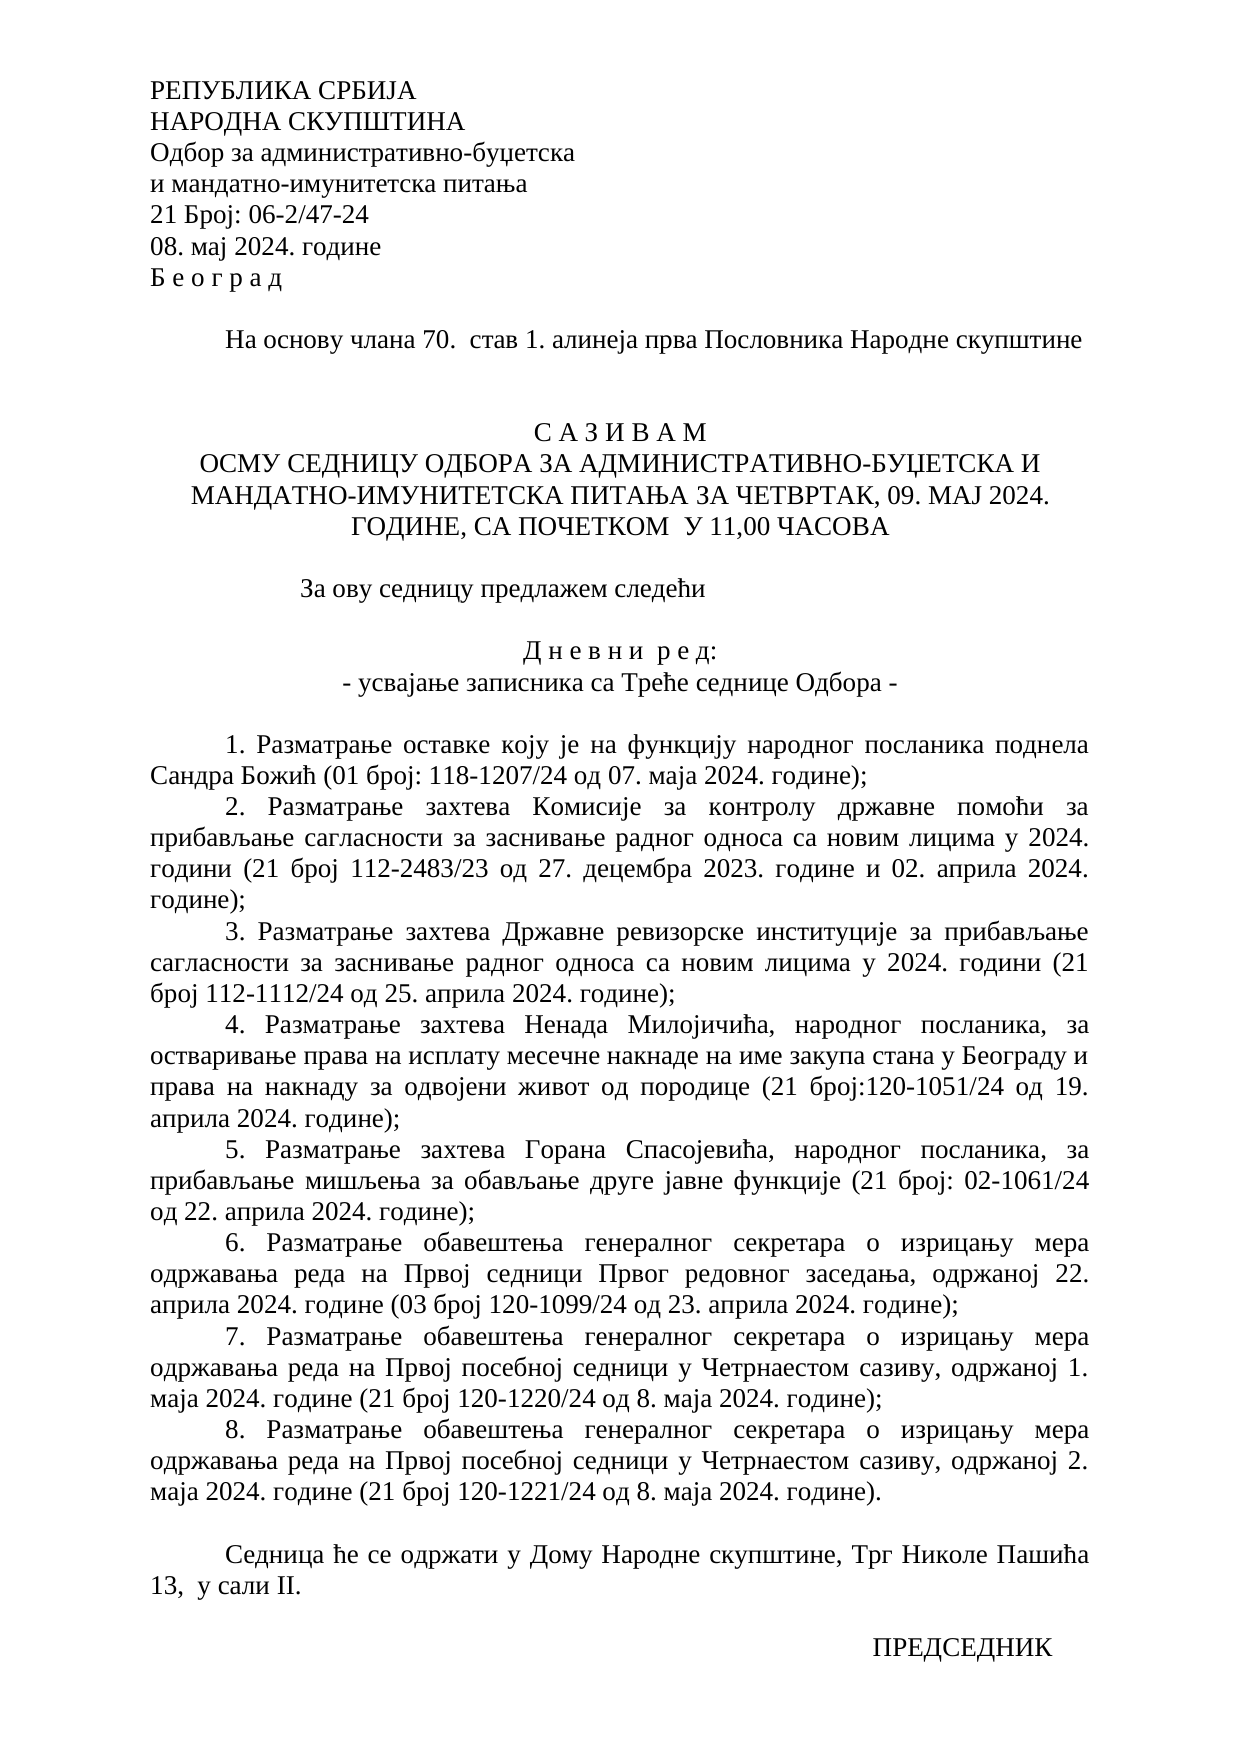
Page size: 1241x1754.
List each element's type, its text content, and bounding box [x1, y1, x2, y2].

text Д н е в н и р е д: [150, 634, 1090, 666]
text НАРОДНА СКУПШТИНА [150, 105, 1090, 136]
text Одбор за административно-буџетска [150, 136, 1090, 167]
text 5. Разматрање захтева Горана Спасојевића, народног посланика, за прибављање мишљења за обављање друге јавне функције (21 број: 02-1061/24 од 22. априла 2024. године); [150, 1133, 1090, 1226]
text 7. Разматрање обавештења генералног секретара о изрицању мера одржавања реда на Првој посебној седници у Четрнаестом сазиву, одржаној 1. маја 2024. године (21 број 120-1220/24 од 8. маја 2024. године); [150, 1320, 1090, 1413]
text 21 Број: 06-2/47-24 [150, 198, 1090, 229]
text - усвајање записника са Треће седнице Одбора - [150, 666, 1090, 697]
text Б е о г р а д [150, 261, 1090, 292]
text С А З И В А М [150, 416, 1090, 448]
text 3. Разматрање захтева Државне ревизорске институције за прибављање сагласности за заснивање радног односа са новим лицима у 2024. години (21 број 112-1112/24 од 25. априла 2024. године); [150, 915, 1090, 1008]
text и мандатно-имунитетска питања [150, 167, 1090, 198]
text 1. Разматрање оставке коју је на функцију народног посланика поднела Сандра Божић (01 број: 118-1207/24 од 07. маја 2024. године); [150, 728, 1090, 790]
text МАНДАТНО-ИМУНИТЕТСКА ПИТАЊА ЗА ЧЕТВРТАК, 09. МАЈ 2024. ГОДИНЕ, СА ПОЧЕТКОМ У 11,00 ЧАСОВА [150, 479, 1090, 541]
text На основу члана 70. став 1. алинеја прва Пословника Народне скупштине [150, 323, 1090, 354]
text Седница ће се одржати у Дому Народне скупштине, Трг Николе Пашића 13, у сали II. [150, 1538, 1090, 1600]
text 2. Разматрање захтева Комисије за контролу државне помоћи за прибављање сагласности за заснивање радног односа са новим лицима у 2024. години (21 број 112-2483/23 од 27. децембра 2023. године и 02. априла 2024. године); [150, 790, 1090, 915]
text ОСМУ СЕДНИЦУ ОДБОРА ЗА АДМИНИСТРАТИВНО-БУЏЕТСКА И [150, 448, 1090, 479]
text ПРЕДСЕДНИК [150, 1631, 1090, 1662]
text 08. мај 2024. године [150, 229, 1090, 261]
text 8. Разматрање обавештења генералног секретара о изрицању мера одржавања реда на Првој посебној седници у Четрнаестом сазиву, одржаној 2. маја 2024. године (21 број 120-1221/24 од 8. маја 2024. године). [150, 1413, 1090, 1507]
text За ову седницу предлажем следећи [150, 572, 1090, 603]
text 4. Разматрање захтева Ненада Милојичића, народног посланика, за остваривање права на исплату месечне накнаде на име закупа стана у Београду и права на накнаду за одвојени живот од породице (21 број:120-1051/24 од 19. априла 2024. године); [150, 1008, 1090, 1133]
text РЕПУБЛИКА СРБИЈА [150, 74, 1090, 105]
text 6. Разматрање обавештења генералног секретара о изрицању мера одржавања реда на Првој седници Првог редовног заседања, одржаној 22. априла 2024. године (03 број 120-1099/24 од 23. априла 2024. године); [150, 1226, 1090, 1320]
